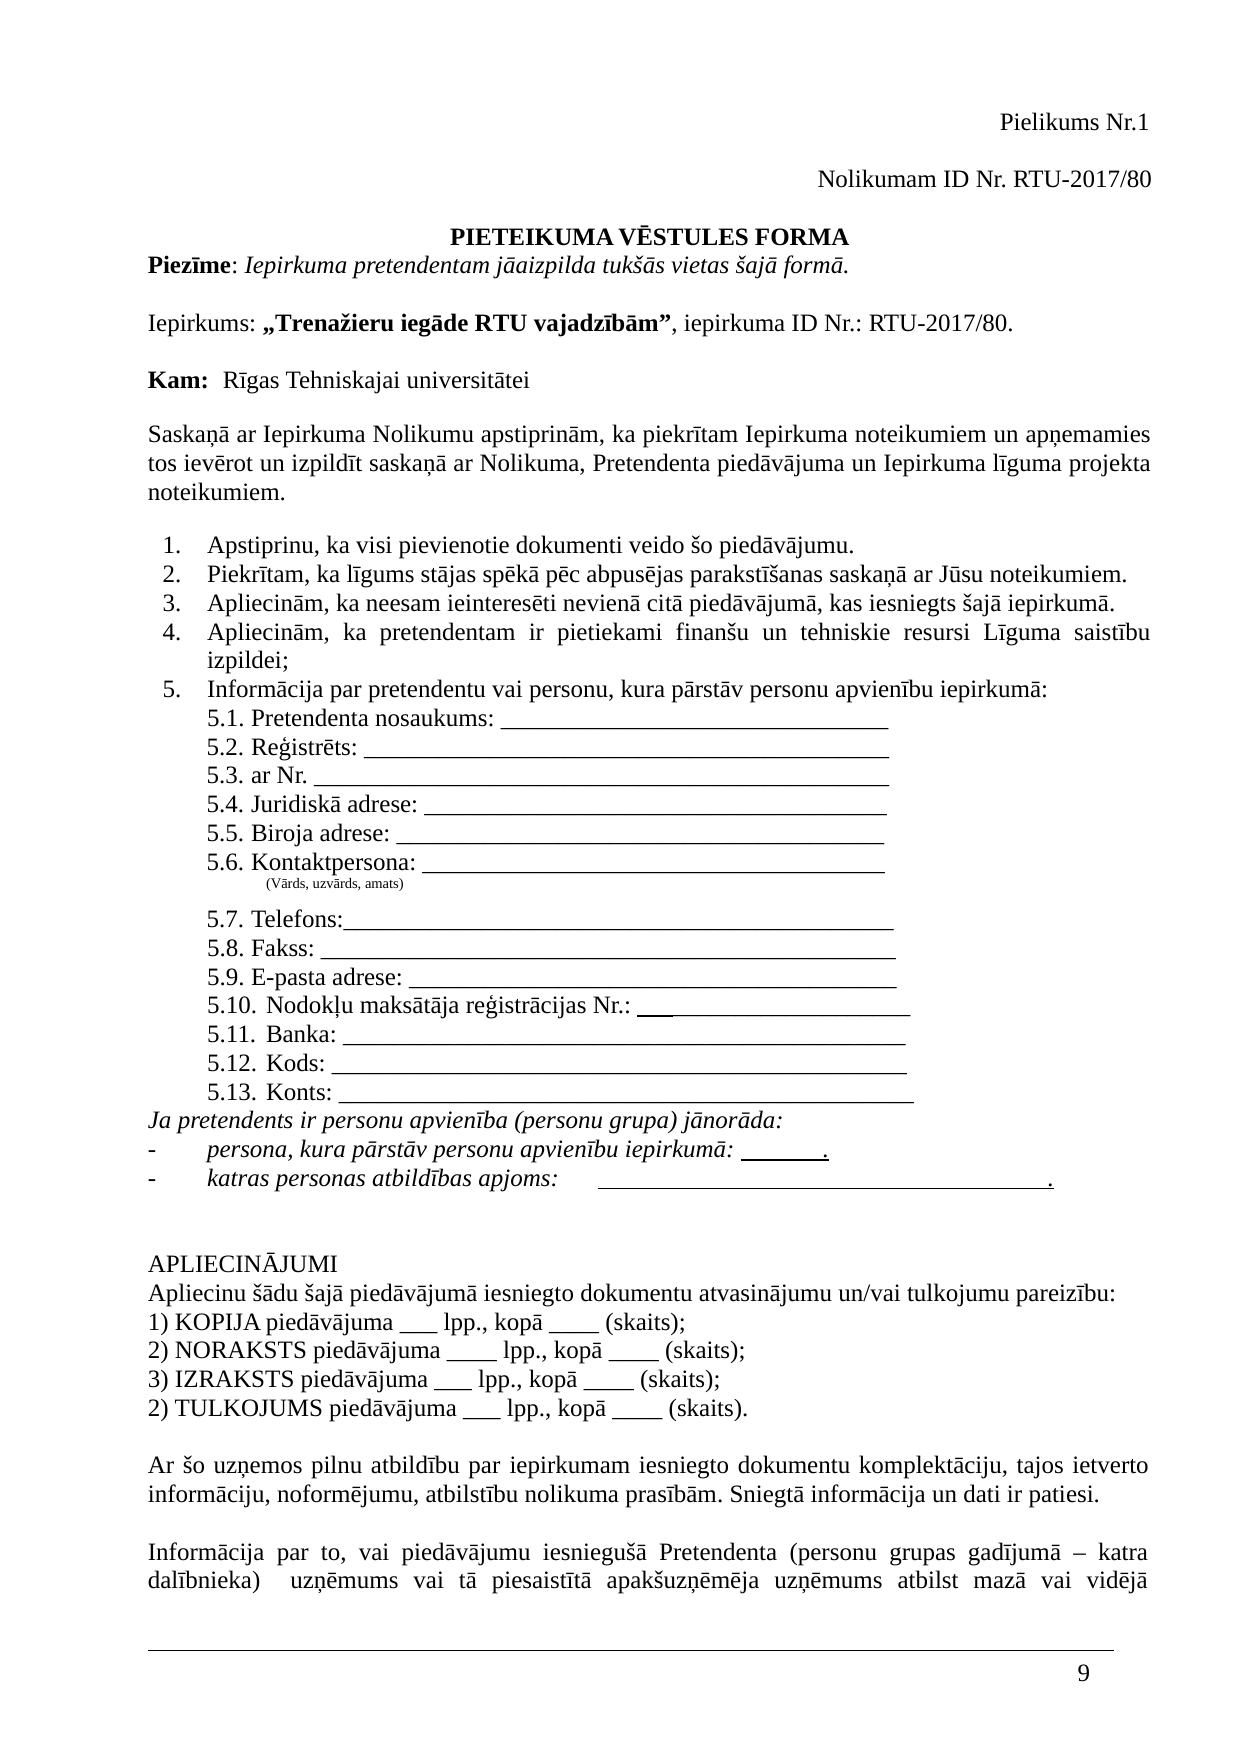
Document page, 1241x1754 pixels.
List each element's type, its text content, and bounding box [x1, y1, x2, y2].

text Kam: Rīgas Tehniskajai universitātei [148, 365, 1149, 394]
list Biroja adrese: _______________________________________ [206, 818, 1149, 847]
list katras personas atbildības apjoms: . [148, 1163, 1149, 1192]
list Kods: ______________________________________________ [207, 1048, 1149, 1077]
list Kontaktpersona: _____________________________________ [206, 847, 1149, 875]
list Pretendenta nosaukums: _______________________________ [207, 703, 1152, 732]
text Saskaņā ar Iepirkuma Nolikumu apstiprinām, ka piekrītam Iepirkuma noteikumiem un apņemamies tos ievērot un izpildīt saskaņā ar Nolikuma, Pretendenta piedāvājuma un Iepirkuma līguma projekta noteikumiem. [148, 419, 1152, 505]
list E-pasta adrese: _______________________________________ [207, 962, 1149, 990]
list Nodokļu maksātāja reģistrācijas Nr.: ___________________ [207, 990, 1149, 1019]
text Iepirkums: „Trenažieru iegāde RTU vajadzībām”, iepirkuma ID Nr.: RTU-2017/80. [148, 308, 1152, 337]
text Ja pretendents ir personu apvienība (personu grupa) jānorāda: [148, 1105, 1152, 1134]
list Apstiprinu, ka visi pievienotie dokumenti veido šo piedāvājumu. [162, 530, 1152, 559]
text Pielikums Nr.1 [148, 107, 1152, 136]
list Fakss: ______________________________________________ [207, 933, 1149, 962]
text PIETEIKUMA VĒSTULES FORMA [148, 222, 1152, 250]
list Piekrītam, ka līgums stājas spēkā pēc abpusējas parakstīšanas saskaņā ar Jūsu noteikumiem. [162, 559, 1152, 588]
text 1) KOPIJA piedāvājuma ___ lpp., kopā ____ (skaits); [148, 1307, 1149, 1335]
list persona, kura pārstāv personu apvienību iepirkumā: . [148, 1134, 1149, 1163]
text 3) IZRAKSTS piedāvājuma ___ lpp., kopā ____ (skaits); [148, 1364, 1149, 1393]
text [148, 1537, 1149, 1594]
list ar Nr. ______________________________________________ [206, 760, 1149, 789]
list Banka: _____________________________________________ [207, 1019, 1149, 1048]
text 2) NORAKSTS piedāvājuma ____ lpp., kopā ____ (skaits); [148, 1335, 1149, 1364]
text Nolikumam ID Nr. RTU-2017/80 [148, 164, 1152, 193]
text (Vārds, uzvārds, amats) [266, 875, 1149, 904]
text Piezīme: Iepirkuma pretendentam jāaizpilda tukšās vietas šajā formā. [148, 250, 1149, 279]
list Juridiskā adrese: _____________________________________ [206, 789, 1149, 818]
list Apliecinām, ka pretendentam ir pietiekami finanšu un tehniskie resursi Līguma saistību izpildei; [162, 617, 1152, 674]
list Apliecinām, ka neesam ieinteresēti nevienā citā piedāvājumā, kas iesniegts šajā iepirkumā. [162, 588, 1152, 617]
list Telefons:____________________________________________ [206, 904, 1149, 933]
list Informācija par pretendentu vai personu, kura pārstāv personu apvienību iepirkumā: [162, 674, 1152, 703]
text 2) TULKOJUMS piedāvājuma ___ lpp., kopā ____ (skaits). [148, 1393, 1149, 1422]
text Apliecinu šādu šajā piedāvājumā iesniegto dokumentu atvasinājumu un/vai tulkojumu pareizību: [148, 1278, 1149, 1307]
list Reģistrēts: __________________________________________ [206, 732, 1149, 760]
text Ar šo uzņemos pilnu atbildību par iepirkumam iesniegto dokumentu komplektāciju, tajos ietverto informāciju, noformējumu, atbilstību nolikuma prasībām. Sniegtā informācija un dati ir patiesi. [148, 1450, 1149, 1508]
list Konts: ______________________________________________ [207, 1077, 1149, 1105]
text APLIECINĀJUMI [148, 1249, 1149, 1278]
